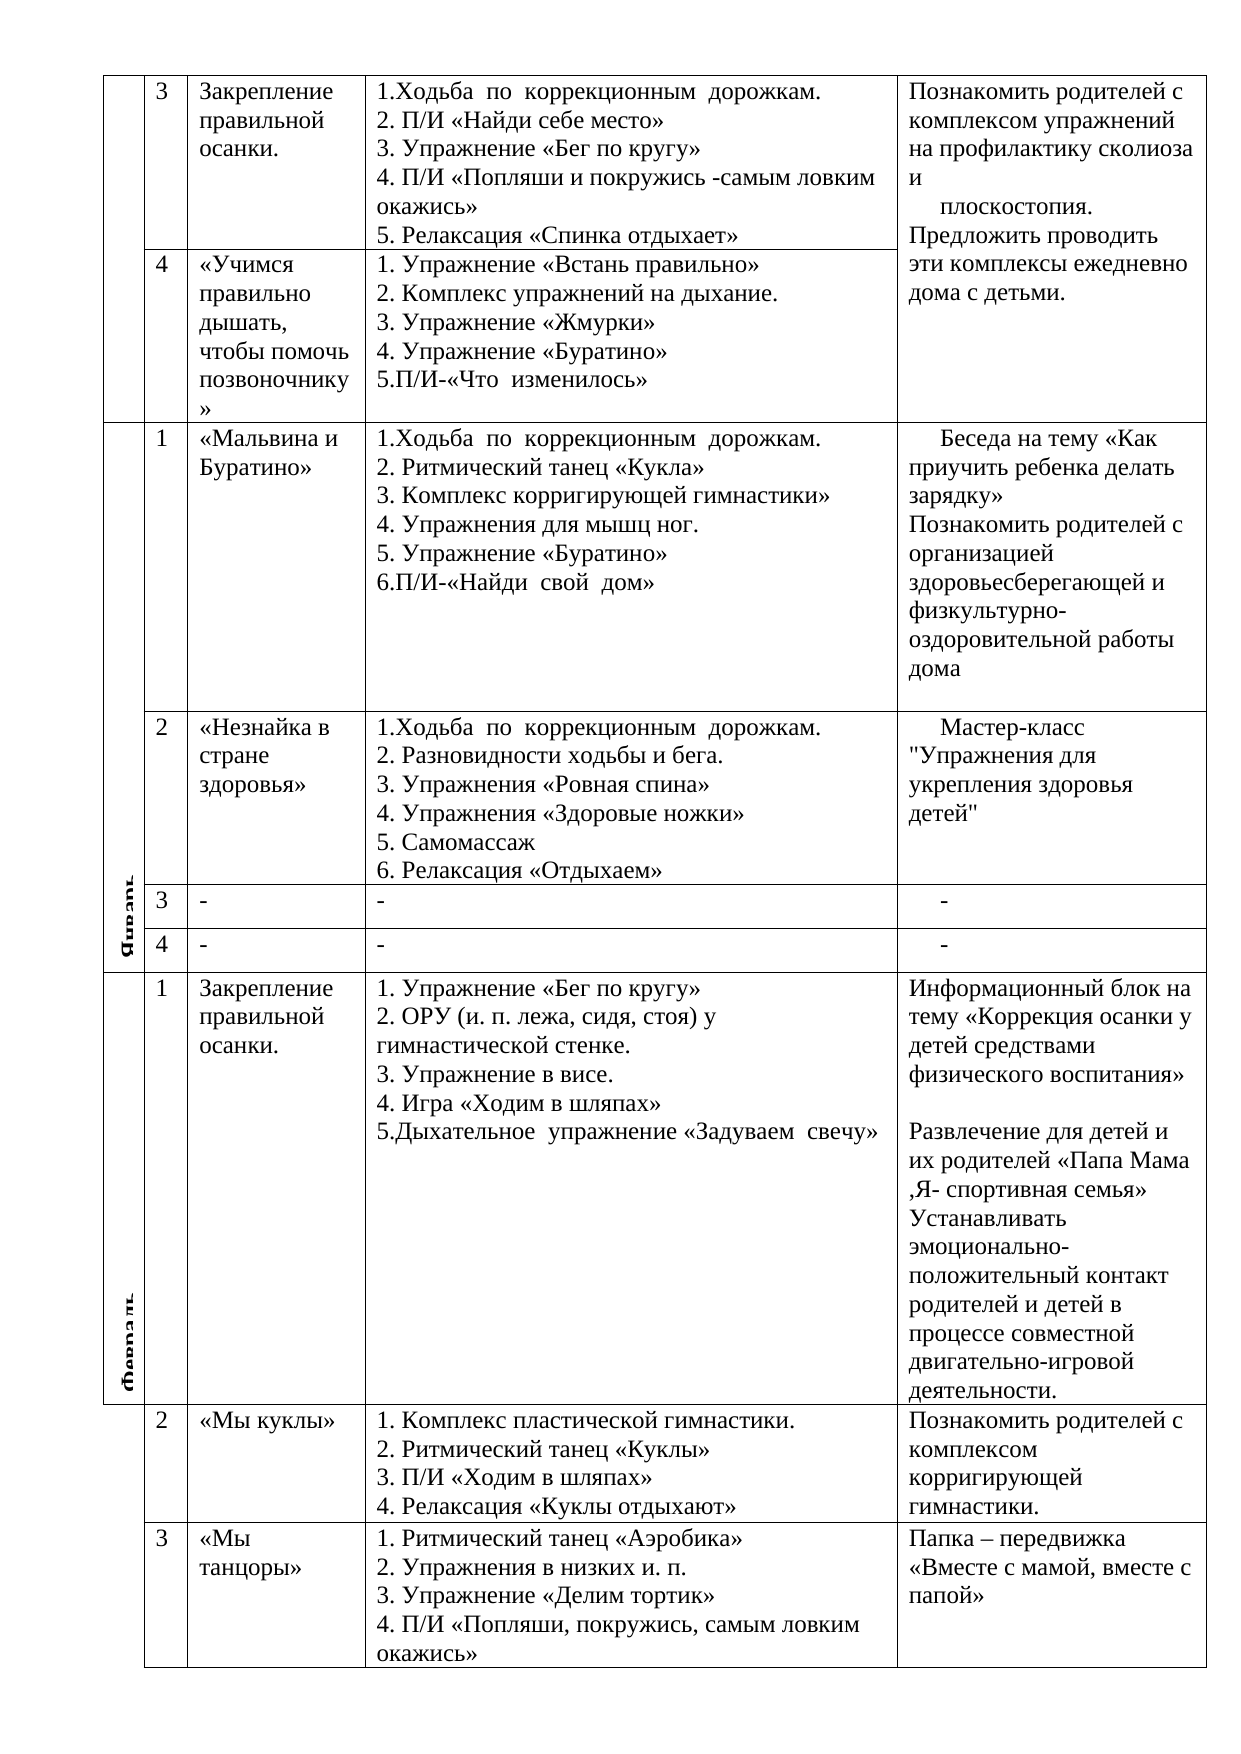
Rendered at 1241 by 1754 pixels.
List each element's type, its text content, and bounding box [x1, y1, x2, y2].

table_cell 2 [145, 1405, 187, 1522]
table_cell 3 [145, 1523, 187, 1667]
table_cell - [898, 885, 1206, 928]
table_cell 1. Комплекс пластической гимнастики. 2. Ритмический танец «Куклы» 3. П/И «Ходим в шляпах» 4. Релаксация «Куклы отдыхают» [366, 1405, 897, 1522]
table_cell 2 [145, 712, 187, 884]
table_cell 4 [145, 250, 187, 422]
table_cell 1 [145, 423, 187, 711]
table_cell «Мы куклы» [188, 1405, 365, 1522]
table_cell 1. Упражнение «Встань правильно» 2. Комплекс упражнений на дыхание. 3. Упражнение «Жмурки» 4. Упражнение «Буратино» 5.П/И-«Что изменилось» [366, 250, 897, 422]
table_cell Папка – передвижка «Вместе с мамой, вместе с папой» [898, 1523, 1206, 1667]
table_cell - [188, 885, 365, 928]
table_cell 1. Упражнение «Бег по кругу» 2. ОРУ (и. п. лежа, сидя, стоя) у гимнастической стенке. 3. Упражнение в висе. 4. Игра «Ходим в шляпах» 5.Дыхательное упражнение «Задуваем свечу» [366, 973, 897, 1404]
table_cell - [898, 929, 1206, 972]
table_cell [104, 76, 144, 422]
table_cell 1.Ходьба по коррекционным дорожкам. 2. П/И «Найди себе место» 3. Упражнение «Бег по кругу» 4. П/И «Попляши и покружись -самым ловким окажись» 5. Релаксация «Спинка отдыхает» [366, 76, 897, 248]
table_cell 3 [145, 885, 187, 928]
table_cell «Учимся правильно дышать, чтобы помочь позвоночнику» [188, 250, 365, 422]
table_cell - [366, 885, 897, 928]
table_cell Февраль [104, 973, 144, 1404]
table_cell Познакомить родителей с комплексом упражнений на профилактику сколиоза и плоскостопия. Предложить проводить эти комплексы ежедневно дома с детьми. [898, 76, 1206, 422]
table_cell Беседа на тему «Как приучить ребенка делать зарядку» Познакомить родителей с организацией здоровьесберегающей и физкультурно-оздоровительной работы дома [898, 423, 1206, 711]
table_cell Мастер-класс "Упражнения для укрепления здоровья детей" [898, 712, 1206, 884]
table_cell «Мальвина и Буратино» [188, 423, 365, 711]
table_cell - [188, 929, 365, 972]
table_cell 1. Ритмический танец «Аэробика» 2. Упражнения в низких и. п. 3. Упражнение «Делим тортик» 4. П/И «Попляши, покружись, самым ловким окажись» [366, 1523, 897, 1667]
table_cell Информационный блок на тему «Коррекция осанки у детей средствами физического воспитания» Развлечение для детей и их родителей «Папа Мама ,Я- спортивная семья» Устанавливать эмоционально-положительный контакт родителей и детей в процессе совместной двигательно-игровой деятельности. [898, 973, 1206, 1404]
table_cell - [366, 929, 897, 972]
table_cell 1.Ходьба по коррекционным дорожкам. 2. Ритмический танец «Кукла» 3. Комплекс корригирующей гимнастики» 4. Упражнения для мышц ног. 5. Упражнение «Буратино» 6.П/И-«Найди свой дом» [366, 423, 897, 711]
table_cell 3 [145, 76, 187, 248]
table_cell Закрепление правильной осанки. [188, 973, 365, 1404]
table_cell Январь [104, 423, 144, 972]
table_cell 4 [145, 929, 187, 972]
table_cell Закрепление правильной осанки. [188, 76, 365, 248]
table_cell 1.Ходьба по коррекционным дорожкам. 2. Разновидности ходьбы и бега. 3. Упражнения «Ровная спина» 4. Упражнения «Здоровые ножки» 5. Самомассаж 6. Релаксация «Отдыхаем» [366, 712, 897, 884]
table_cell 1 [145, 973, 187, 1404]
table_cell «Мы танцоры» [188, 1523, 365, 1667]
table_cell Познакомить родителей с комплексом корригирующей гимнастики. [898, 1405, 1206, 1522]
table_cell «Незнайка в стране здоровья» [188, 712, 365, 884]
